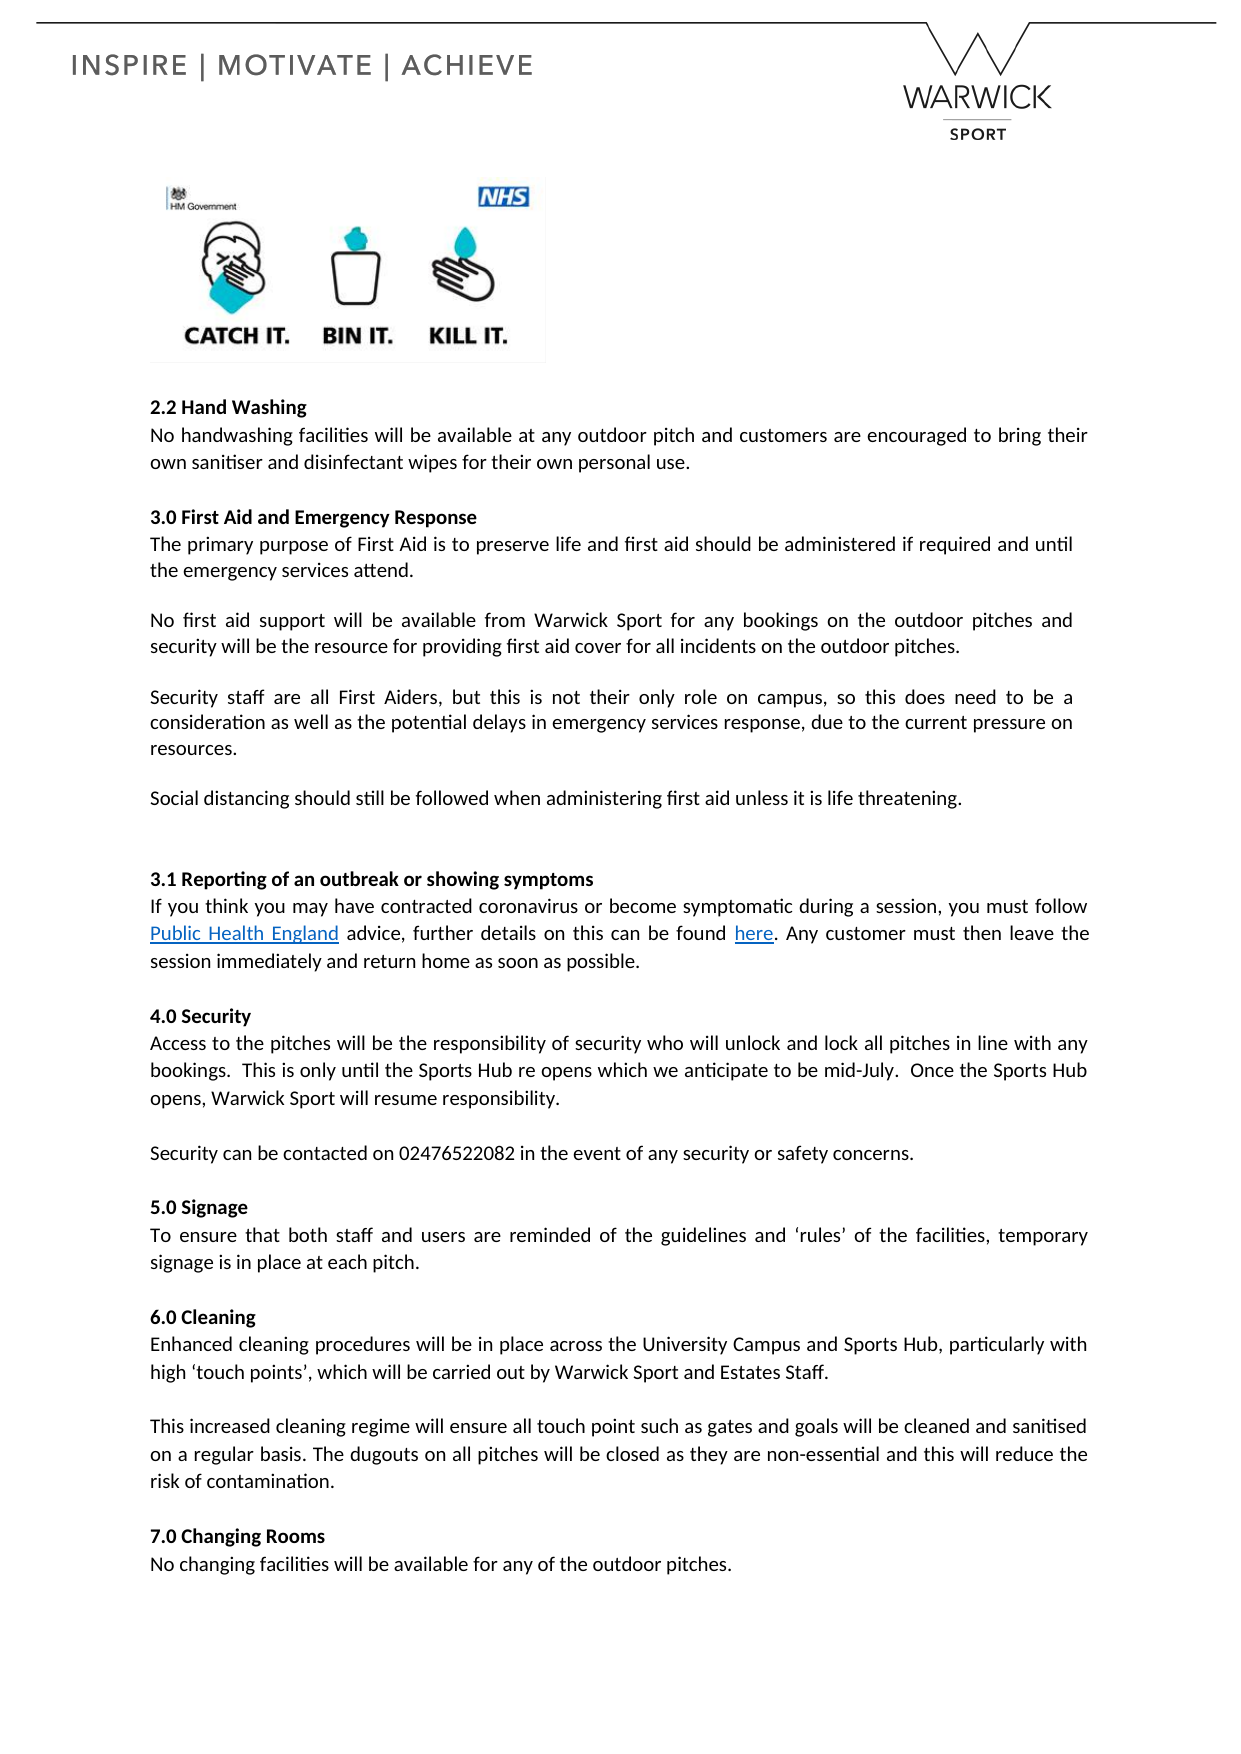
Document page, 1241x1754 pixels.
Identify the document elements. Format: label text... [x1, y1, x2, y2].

text 2.2 Hand Washing [150, 394, 1090, 420]
text 7.0 Changing Rooms [150, 1523, 1090, 1549]
text 6.0 Cleaning [150, 1304, 1090, 1329]
text To ensure that both staff and users are reminded of the guidelines and ‘rules’ of the facilities, temporary signage is in place at each pitch. [150, 1222, 1090, 1275]
text Social distancing should still be followed when administering first aid unless it is life threatening. [150, 786, 1075, 811]
text Security can be contacted on 02476522082 in the event of any security or safety concerns. [150, 1140, 1090, 1165]
text Security staff are all First Aiders, but this is not their only role on campus, so this does need to be a consideration as well as the potential delays in emergency services response, due to the current pressure on resources. [150, 684, 1075, 760]
text Enhanced cleaning procedures will be in place across the University Campus and Sports Hub, particularly with high ‘touch points’, which will be carried out by Warwick Sport and Estates Staff. [150, 1332, 1090, 1384]
text The primary purpose of First Aid is to preserve life and first aid should be administered if required and until the emergency services attend. [150, 531, 1075, 582]
text 5.0 Signage [150, 1194, 1090, 1220]
text Access to the pitches will be the responsibility of security who will unlock and lock all pitches in line with any bookings. This is only until the Sports Hub re opens which we anticipate to be mid-July. Once the Sports Hub opens, Warwick Sport will resume responsibility. [150, 1030, 1090, 1110]
text No changing facilities will be available for any of the outdoor pitches. [150, 1551, 1090, 1576]
picture [36, 22, 1217, 140]
text 4.0 Security [150, 1003, 1090, 1028]
picture [150, 177, 547, 364]
text 3.1 Reporting of an outbreak or showing symptoms [150, 866, 1090, 891]
text No first aid support will be available from Warwick Sport for any bookings on the outdoor pitches and security will be the resource for providing first aid cover for all incidents on the outdoor pitches. [150, 608, 1075, 658]
text No handwashing facilities will be available at any outdoor pitch and customers are encouraged to bring their own sanitiser and disinfectant wipes for their own personal use. [150, 422, 1090, 475]
text If you think you may have contracted coronavirus or become symptomatic during a session, you must follow Public Health England advice, further details on this can be found here. Any customer must then leave the session immediately and return home as soon as possible. [150, 893, 1090, 973]
text 3.0 First Aid and Emergency Response [150, 504, 1090, 529]
text This increased cleaning regime will ensure all touch point such as gates and goals will be cleaned and sanitised on a regular basis. The dugouts on all pitches will be closed as they are non-essential and this will reduce the risk of contamination. [150, 1414, 1090, 1494]
